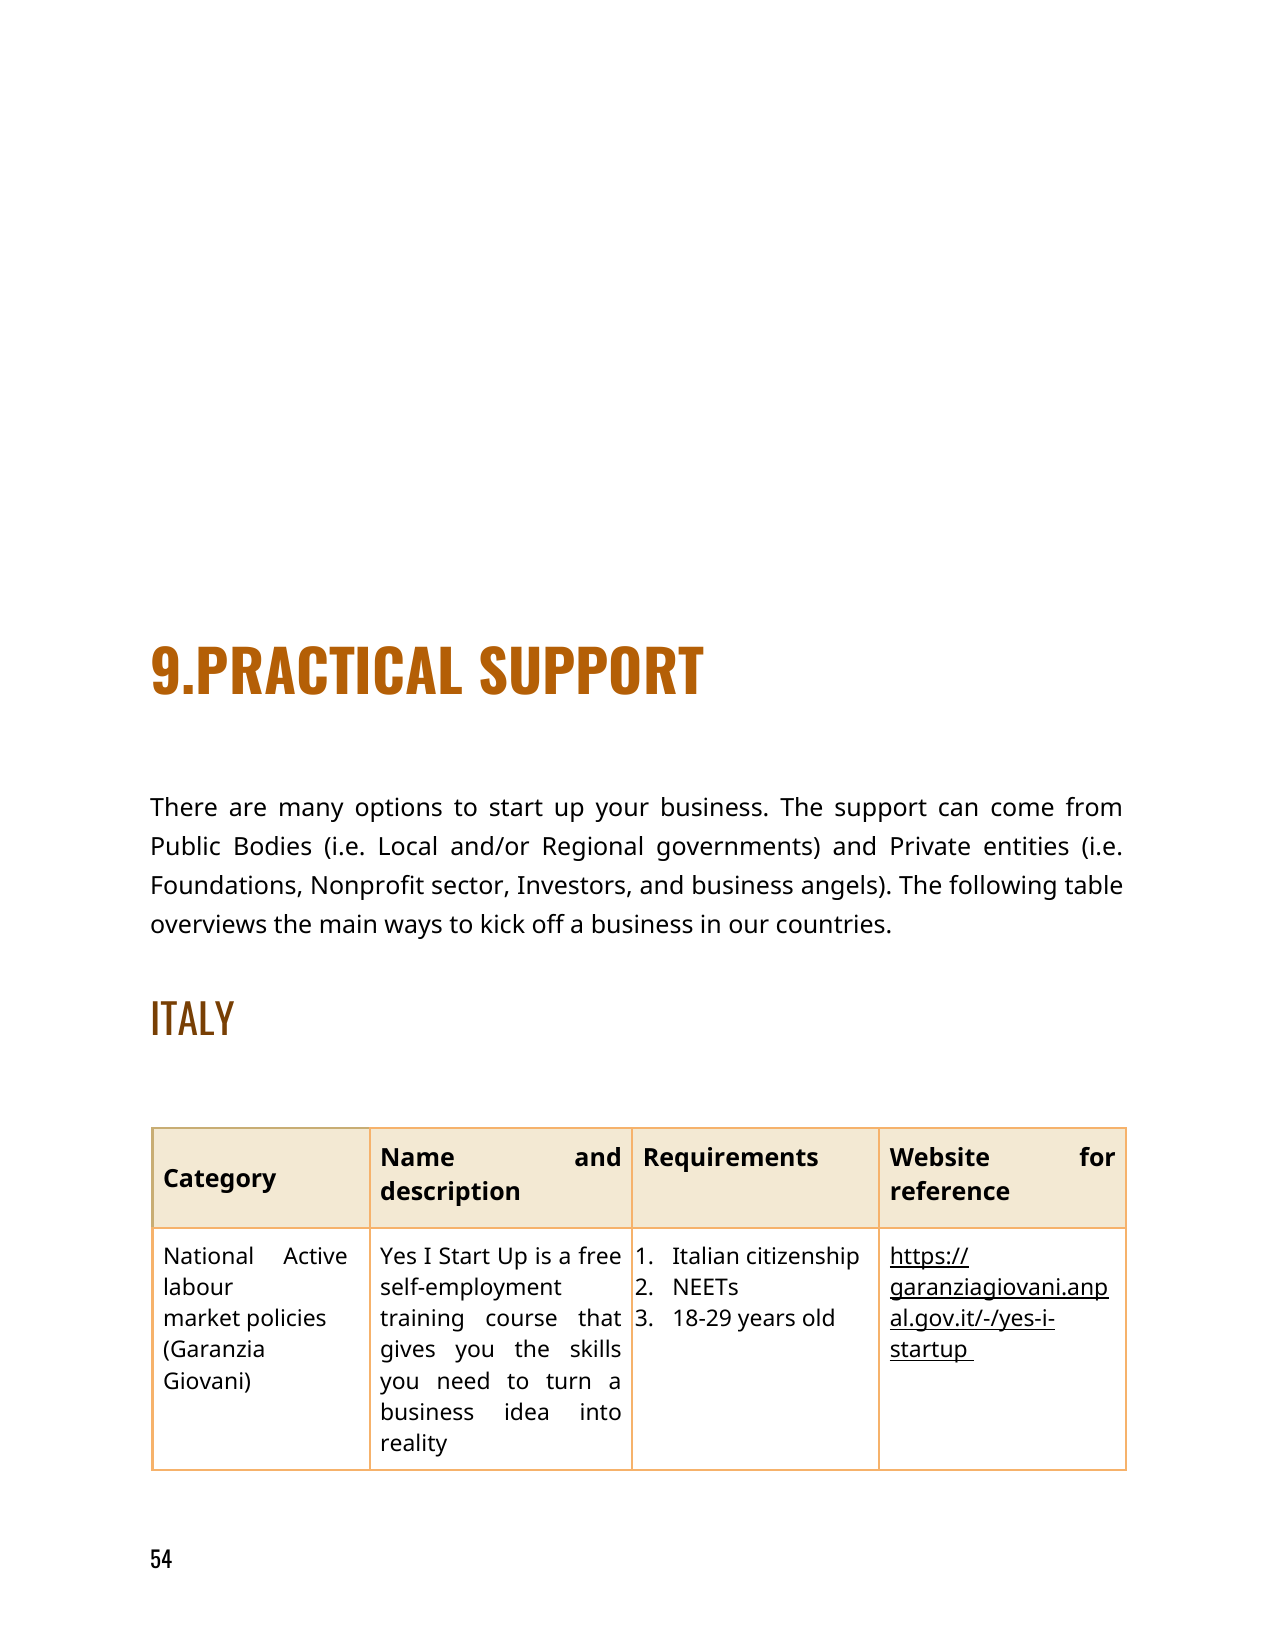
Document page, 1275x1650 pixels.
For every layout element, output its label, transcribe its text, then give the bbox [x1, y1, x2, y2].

table_header Website for reference [880, 1129, 1125, 1227]
table_cell https://garanziagiovani.anpal.gov.it/-/yes-i-startup [880, 1229, 1125, 1469]
table_cell Italian citizenship NEETs 18-29 years old [633, 1229, 878, 1469]
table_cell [154, 1229, 369, 1469]
table_header Requirements [633, 1129, 878, 1227]
table_header Category [154, 1129, 369, 1227]
subtitle ITALY [150, 985, 1124, 1047]
table_header Name and description [371, 1129, 631, 1227]
table_cell Yes I Start Up is a free self-employment training course that gives you the skills you need to turn a business idea into reality [371, 1229, 631, 1469]
subtitle 9.PRACTICAL SUPPORT [150, 625, 1125, 711]
text There are many options to start up your business. The support can come from Public Bodies (i.e. Local and/or Regional governments) and Private entities (i.e. Foundations, Nonprofit sector, Investors, and business angels). The following table overviews the main ways to kick off a business in our countries. [150, 789, 1124, 941]
